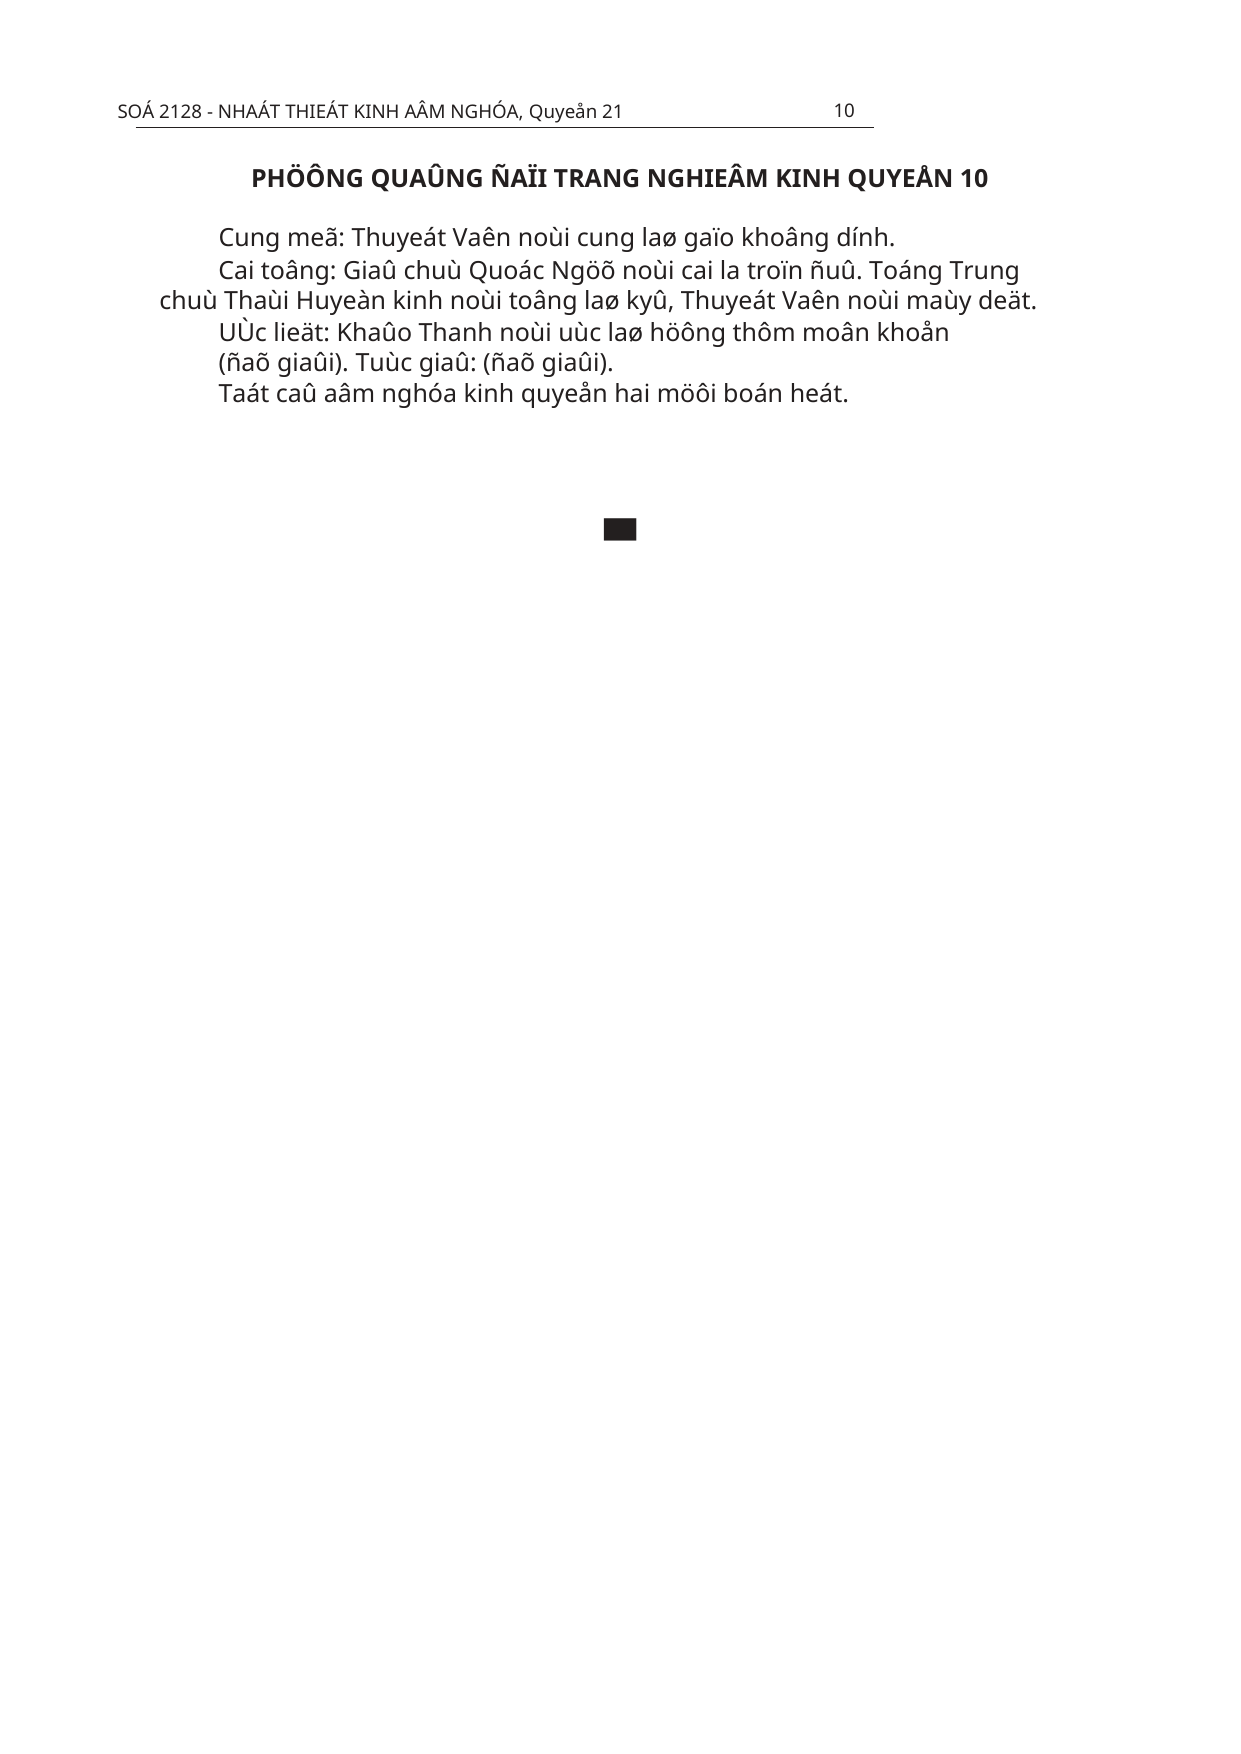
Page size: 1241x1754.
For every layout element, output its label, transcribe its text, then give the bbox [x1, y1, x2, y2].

text ■ [162, 507, 1078, 546]
text UÙc lieät: Khaûo Thanh noùi uùc laø höông thôm moân khoån (ñaõ giaûi). Tuùc giaû: (ñaõ giaûi). [218, 316, 1007, 378]
subtitle PHÖÔNG QUAÛNG ÑAÏI TRANG NGHIEÂM KINH QUYEÅN 10 [249, 161, 991, 195]
text Cai toâng: Giaû chuù Quoác Ngöõ noùi cai la troïn ñuû. Toáng Trung chuù Thaùi Huyeàn kinh noùi toâng laø kyû, Thuyeát Vaên noùi maùy deät. [159, 254, 1078, 316]
text SOÁ 2128 - NHAÁT THIEÁT KINH AÂM NGHÓA, Quyeån 21 10 [117, 97, 1078, 124]
text Taát caû aâm nghóa kinh quyeån hai möôi boán heát. [218, 378, 1078, 409]
text Cung meã: Thuyeát Vaên noùi cung laø gaïo khoâng dính. [218, 221, 1078, 253]
